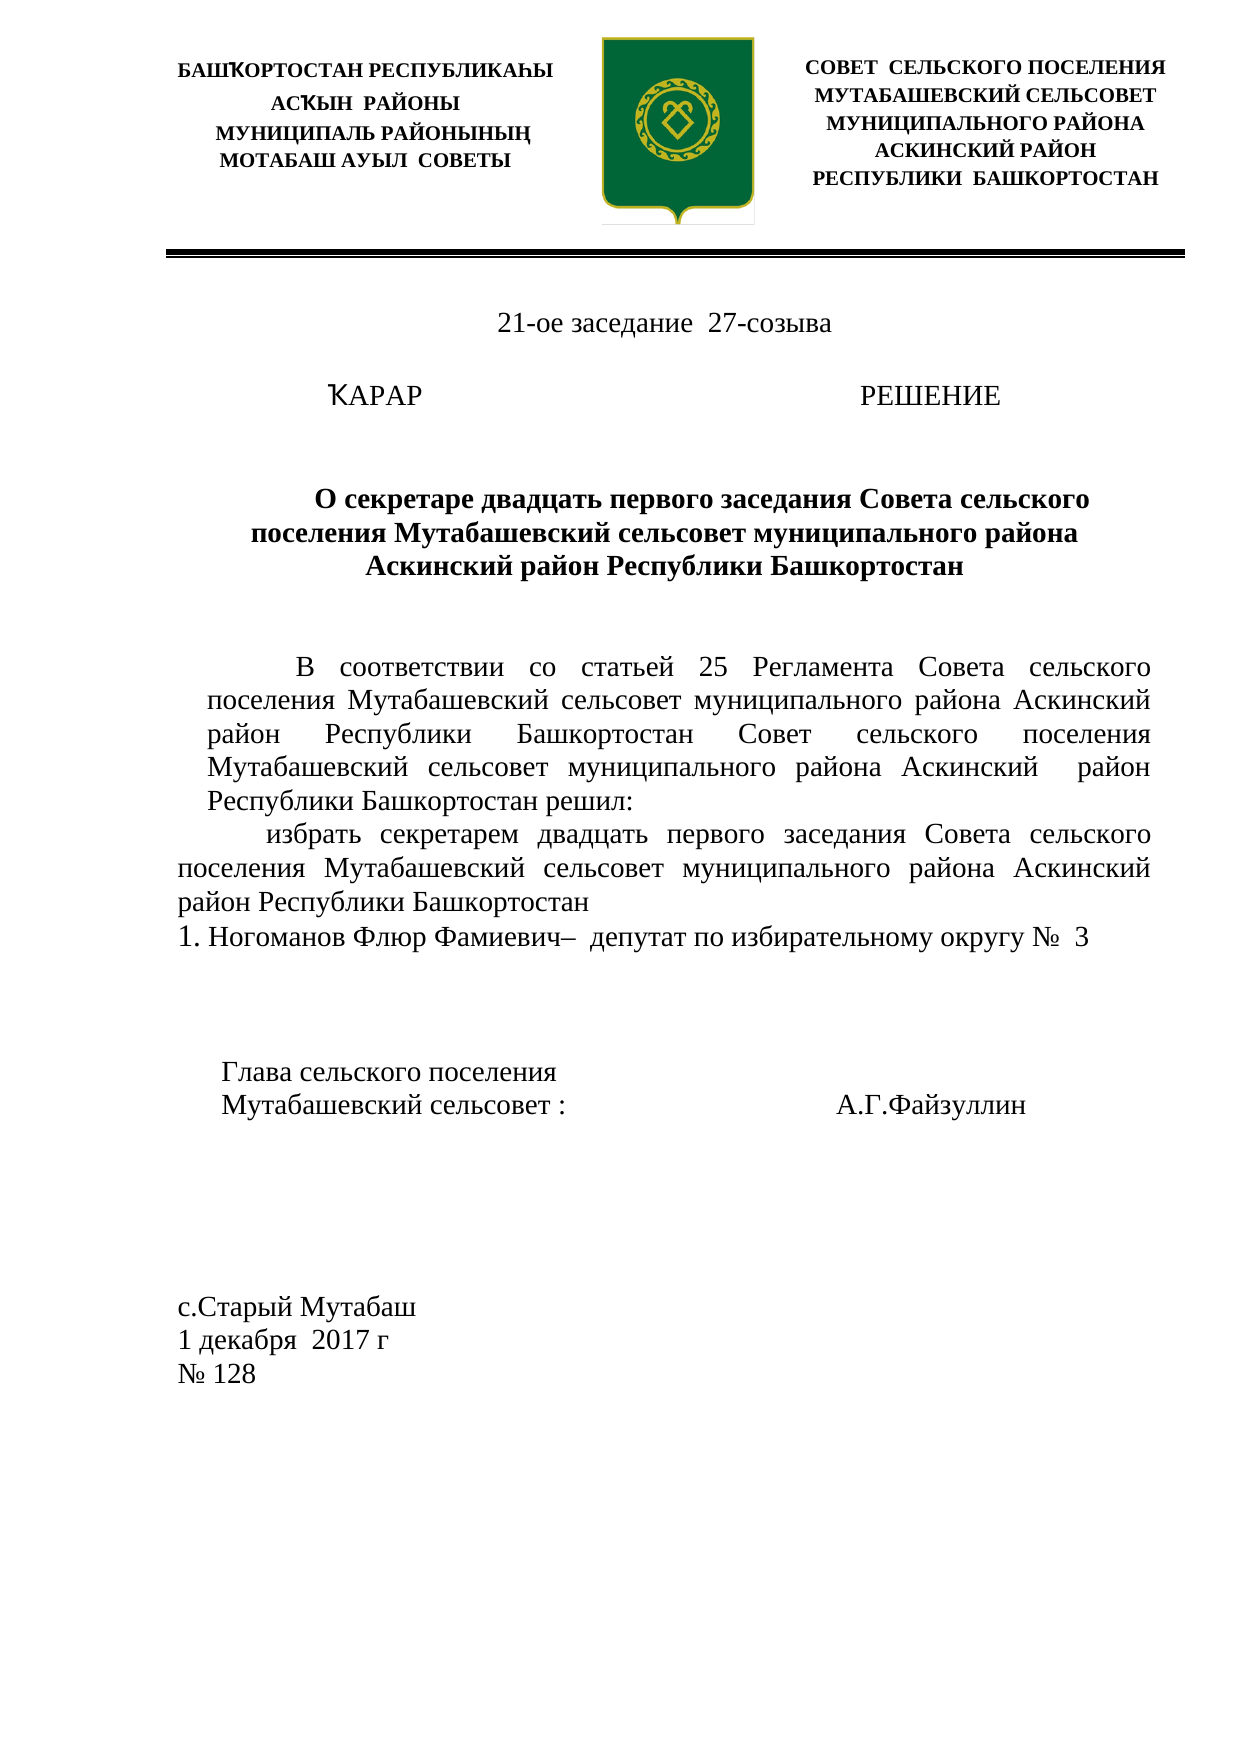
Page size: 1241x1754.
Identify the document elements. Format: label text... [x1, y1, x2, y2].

table_header СОВЕТ СЕЛЬСКОГО ПОСЕЛЕНИЯ МУТАБАШЕВСКИЙ СЕЛЬСОВЕТ МУНИЦИПАЛЬНОГО РАЙОНА АСКИНСКИЙ РАЙОН РЕСПУБЛИКИ БАШКОРТОСТАН [786, 0, 1185, 248]
picture [601, 37, 755, 225]
text Мутабашевский сельсовет : А.Г.Файзуллин [177, 1087, 1152, 1121]
text Глава сельского поселения [177, 1054, 1152, 1087]
text № 128 [177, 1356, 1152, 1389]
text 1 декабря 2017 г [177, 1322, 1152, 1356]
text В соответствии со статьей 25 Регламента Совета сельского поселения Мутабашевский сельсовет муниципального района Аскинский район Республики Башкортостан Совет сельского поселения Мутабашевский сельсовет муниципального района Аскинский район Республики Башкортостан решил: [207, 649, 1152, 817]
text с.Старый Мутабаш [177, 1289, 1152, 1322]
text 1. Ногоманов Флюр Фамиевич– депутат по избирательному округу № 3 [177, 917, 1152, 953]
text О секретаре двадцать первого заседания Совета сельского поселения Мутабашевский сельсовет муниципального района Аскинский район Республики Башкортостан [177, 481, 1152, 582]
table_header БАШҠОРТОСТАН РЕСПУБЛИКАҺЫ АСҠЫН РАЙОНЫ МУНИЦИПАЛЬ РАЙОНЫНЫҢ МОТАБАШ АУЫЛ СОВЕТЫ [166, 0, 564, 248]
text 21-ое заседание 27-созыва [177, 305, 1152, 338]
table_header [564, 0, 786, 248]
text избрать секретарем двадцать первого заседания Совета сельского поселения Мутабашевский сельсовет муниципального района Аскинский район Республики Башкортостан [177, 817, 1152, 917]
text ҠАРАР РЕШЕНИЕ [177, 374, 1152, 414]
